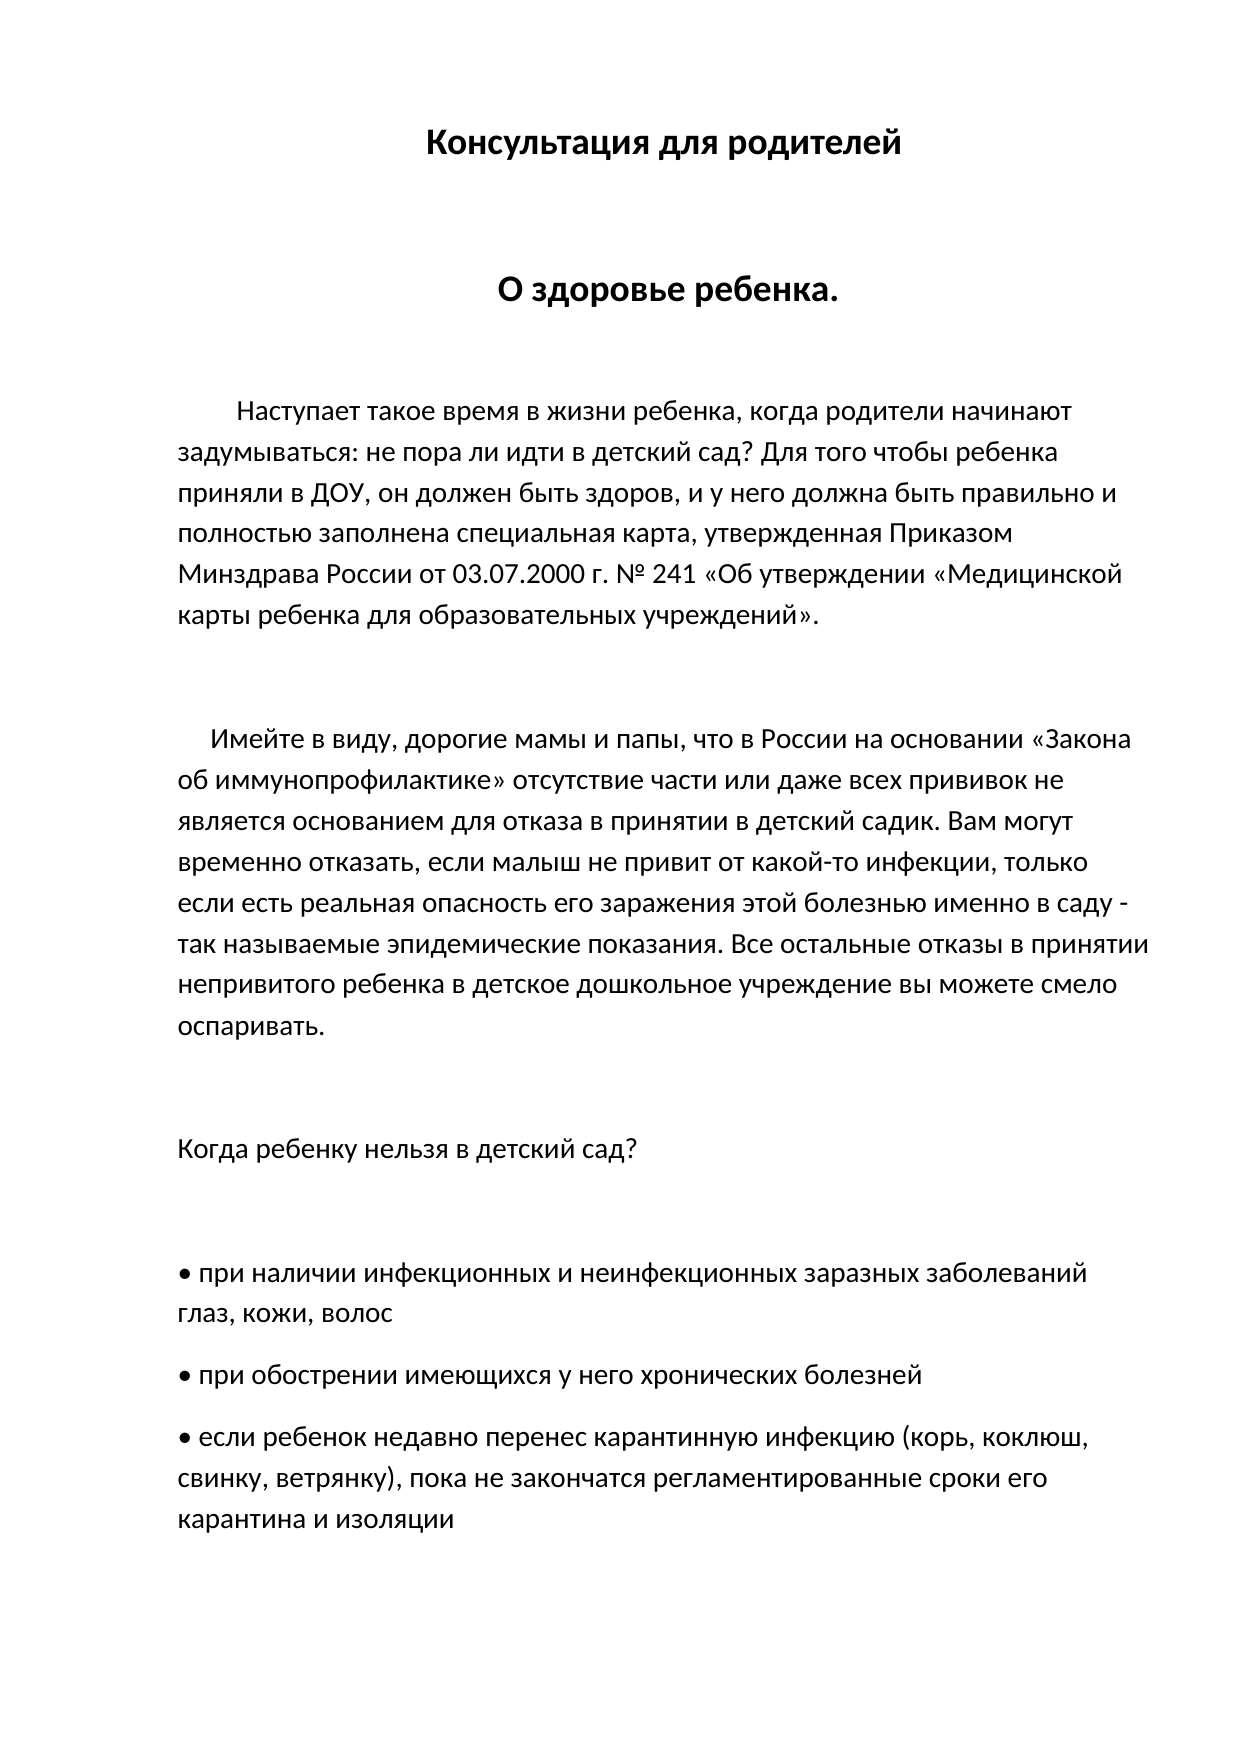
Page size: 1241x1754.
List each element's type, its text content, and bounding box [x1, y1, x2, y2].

text • если ребенок недавно перенес карантинную инфекцию (корь, коклюш, свинку, ветрянку), пока не закончатся регламентированные сроки его карантина и изоляции [177, 1418, 1152, 1536]
text • при наличии инфекционных и неинфекционных заразных заболеваний глаз, кожи, волос [177, 1254, 1152, 1330]
text О здоровье ребенка. [177, 265, 1152, 311]
text Когда ребенку нельзя в детский сад? [177, 1130, 1152, 1166]
text Имейте в виду, дорогие мамы и папы, что в России на основании «Закона об иммунопрофилактике» отсутствие части или даже всех прививок не является основанием для отказа в принятии в детский садик. Вам могут временно отказать, если малыш не привит от какой-то инфекции, только если есть реальная опасность его заражения этой болезнью именно в саду - так называемые эпидемические показания. Все остальные отказы в принятии непривитого ребенка в детское дошкольное учреждение вы можете смело оспаривать. [177, 720, 1152, 1042]
text • при обострении имеющихся у него хронических болезней [177, 1356, 1152, 1392]
text Наступает такое время в жизни ребенка, когда родители начинают задумываться: не пора ли идти в детский сад? Для того чтобы ребенка приняли в ДОУ, он должен быть здоров, и у него должна быть правильно и полностью заполнена специальная карта, утвержденная Приказом Минздрава России от 03.07.2000 г. № 241 «Об утверждении «Медицинской карты ребенка для образовательных учреждений». [177, 392, 1152, 632]
text Консультация для родителей [177, 118, 1152, 164]
